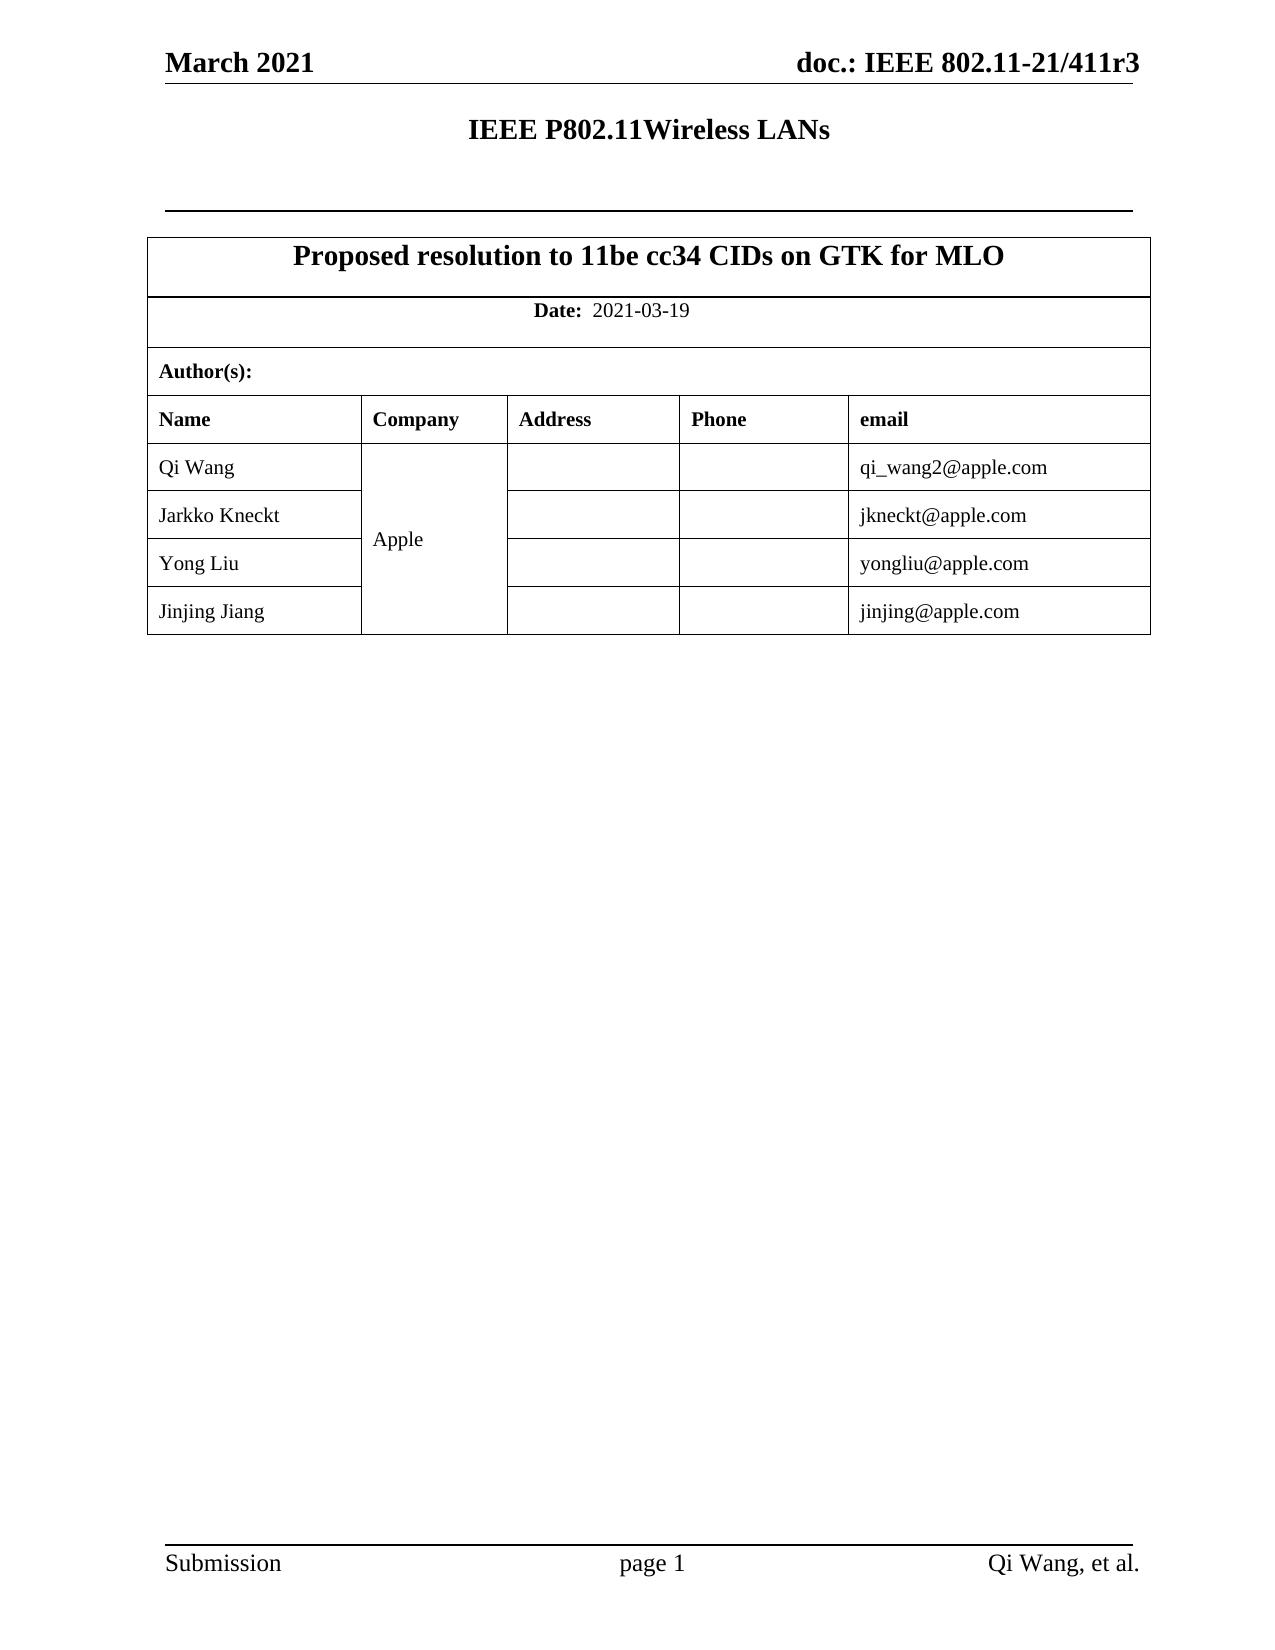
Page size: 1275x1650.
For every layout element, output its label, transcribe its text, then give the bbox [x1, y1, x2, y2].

table_cell Jinjing Jiang [148, 587, 361, 634]
table_cell Company [362, 396, 507, 442]
table_cell [508, 444, 679, 490]
table_cell [680, 491, 848, 538]
table_cell jinjing@apple.com [849, 587, 1150, 634]
table_cell Author(s): [148, 348, 1150, 394]
table_cell Name [148, 396, 361, 442]
table_cell [508, 539, 679, 586]
table_cell Qi Wang [148, 444, 361, 490]
table_cell qi_wang2@apple.com [849, 444, 1150, 490]
table_cell Yong Liu [148, 539, 361, 586]
table_cell [680, 587, 848, 634]
table_cell [680, 444, 848, 490]
table_cell [508, 587, 679, 634]
table_cell Jarkko Kneckt [148, 491, 361, 538]
table_cell jkneckt@apple.com [849, 491, 1150, 538]
table_cell [508, 491, 679, 538]
table_header Proposed resolution to 11be cc34 CIDs on GTK for MLO [148, 238, 1150, 296]
table_cell Apple [362, 444, 507, 634]
table_cell Date: 2021-03-19 [148, 298, 1150, 347]
table_cell yongliu@apple.com [849, 539, 1150, 586]
table_cell Phone [680, 396, 848, 442]
table_cell email [849, 396, 1150, 442]
table_cell Address [508, 396, 679, 442]
table_cell [680, 539, 848, 586]
text IEEE P802.11Wireless LANs [165, 112, 1133, 210]
